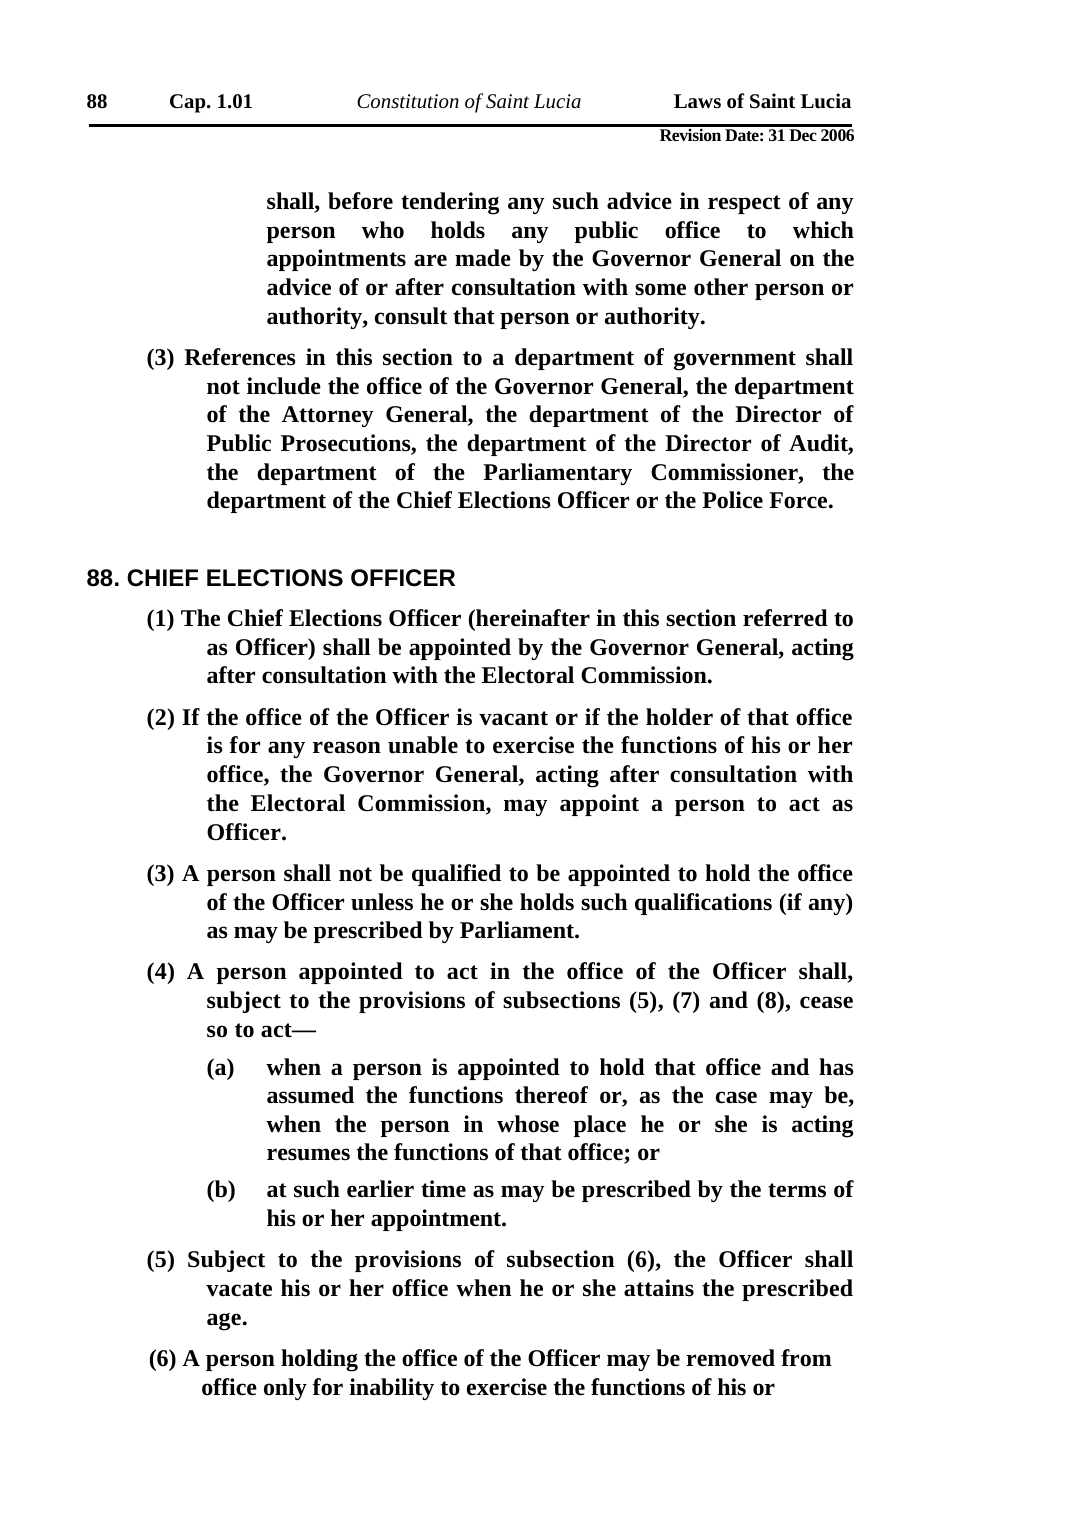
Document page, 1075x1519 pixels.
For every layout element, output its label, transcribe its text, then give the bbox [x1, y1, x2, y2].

list when a person is appointed to hold that office and has assumed the functions thereof or, as the case may be, when the person in whose place he or she is acting resumes the functions of that office; or [206, 1052, 855, 1167]
text (5) Subject to the provisions of subsection (6), the Officer shall vacate his or her office when he or she attains the prescribed age. [146, 1245, 855, 1331]
text (1) The Chief Elections Officer (hereinafter in this section referred to as Officer) shall be appointed by the Governor General, acting after consultation with the Electoral Commission. [146, 603, 855, 689]
text 88. CHIEF ELECTIONS OFFICER [86, 564, 855, 591]
text (2) If the office of the Officer is vacant or if the holder of that office is for any reason unable to exercise the functions of his or her office, the Governor General, acting after consultation with the Electoral Commission, may appoint a person to act as Officer. [146, 702, 855, 846]
text shall, before tendering any such advice in respect of any person who holds any public office to which appointments are made by the Governor General on the advice of or after consultation with some other person or authority, consult that person or authority. [266, 186, 855, 330]
list at such earlier time as may be prescribed by the terms of his or her appointment. [206, 1174, 855, 1233]
text (4) A person appointed to act in the office of the Officer shall, subject to the provisions of subsections (5), (7) and (8), cease so to act— [146, 957, 855, 1043]
text Revision Date: 31 Dec 2006 [86, 127, 855, 144]
text (3) References in this section to a department of government shall not include the office of the Governor General, the department of the Attorney General, the department of the Director of Public Prosecutions, the department of the Director of Audit, the department of the Parliamentary Commissioner, the department of the Chief Elections Officer or the Police Force. [146, 343, 855, 514]
text (3) A person shall not be qualified to be appointed to hold the office of the Officer unless he or she holds such qualifications (if any) as may be prescribed by Parliament. [146, 858, 855, 944]
